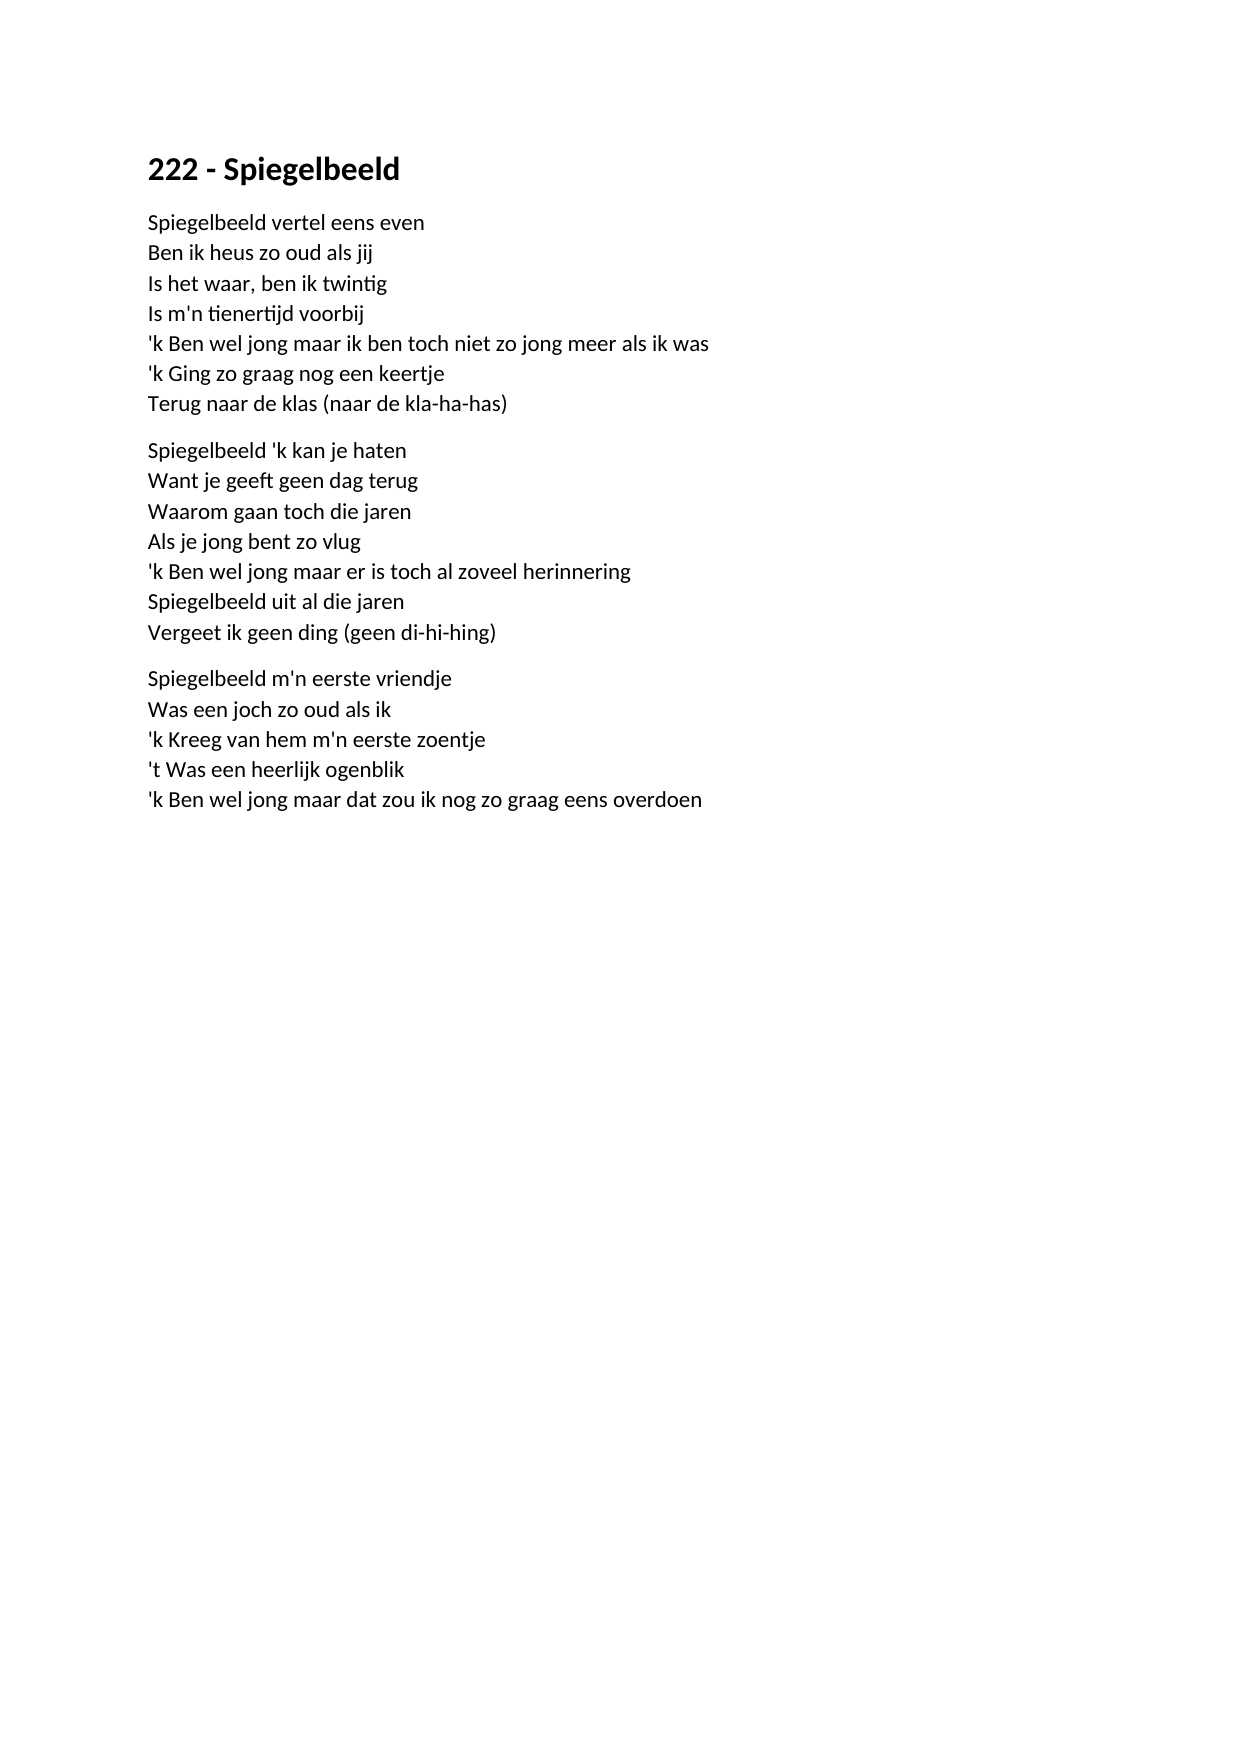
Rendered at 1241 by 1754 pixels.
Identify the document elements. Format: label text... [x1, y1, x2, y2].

text Spiegelbeeld 'k kan je haten Want je geeft geen dag terug Waarom gaan toch die jaren Als je jong bent zo vlug 'k Ben wel jong maar er is toch al zoveel herinnering Spiegelbeeld uit al die jaren Vergeet ik geen ding (geen di-hi-hing) [148, 436, 1093, 646]
text Spiegelbeeld m'n eerste vriendje Was een joch zo oud als ik 'k Kreeg van hem m'n eerste zoentje 't Was een heerlijk ogenblik 'k Ben wel jong maar dat zou ik nog zo graag eens overdoen [148, 664, 1093, 813]
text Spiegelbeeld vertel eens even Ben ik heus zo oud als jij Is het waar, ben ik twintig Is m'n tienertijd voorbij 'k Ben wel jong maar ik ben toch niet zo jong meer als ik was 'k Ging zo graag nog een keertje Terug naar de klas (naar de kla-ha-has) [148, 208, 1093, 417]
text 222 - Spiegelbeeld [148, 148, 1093, 188]
